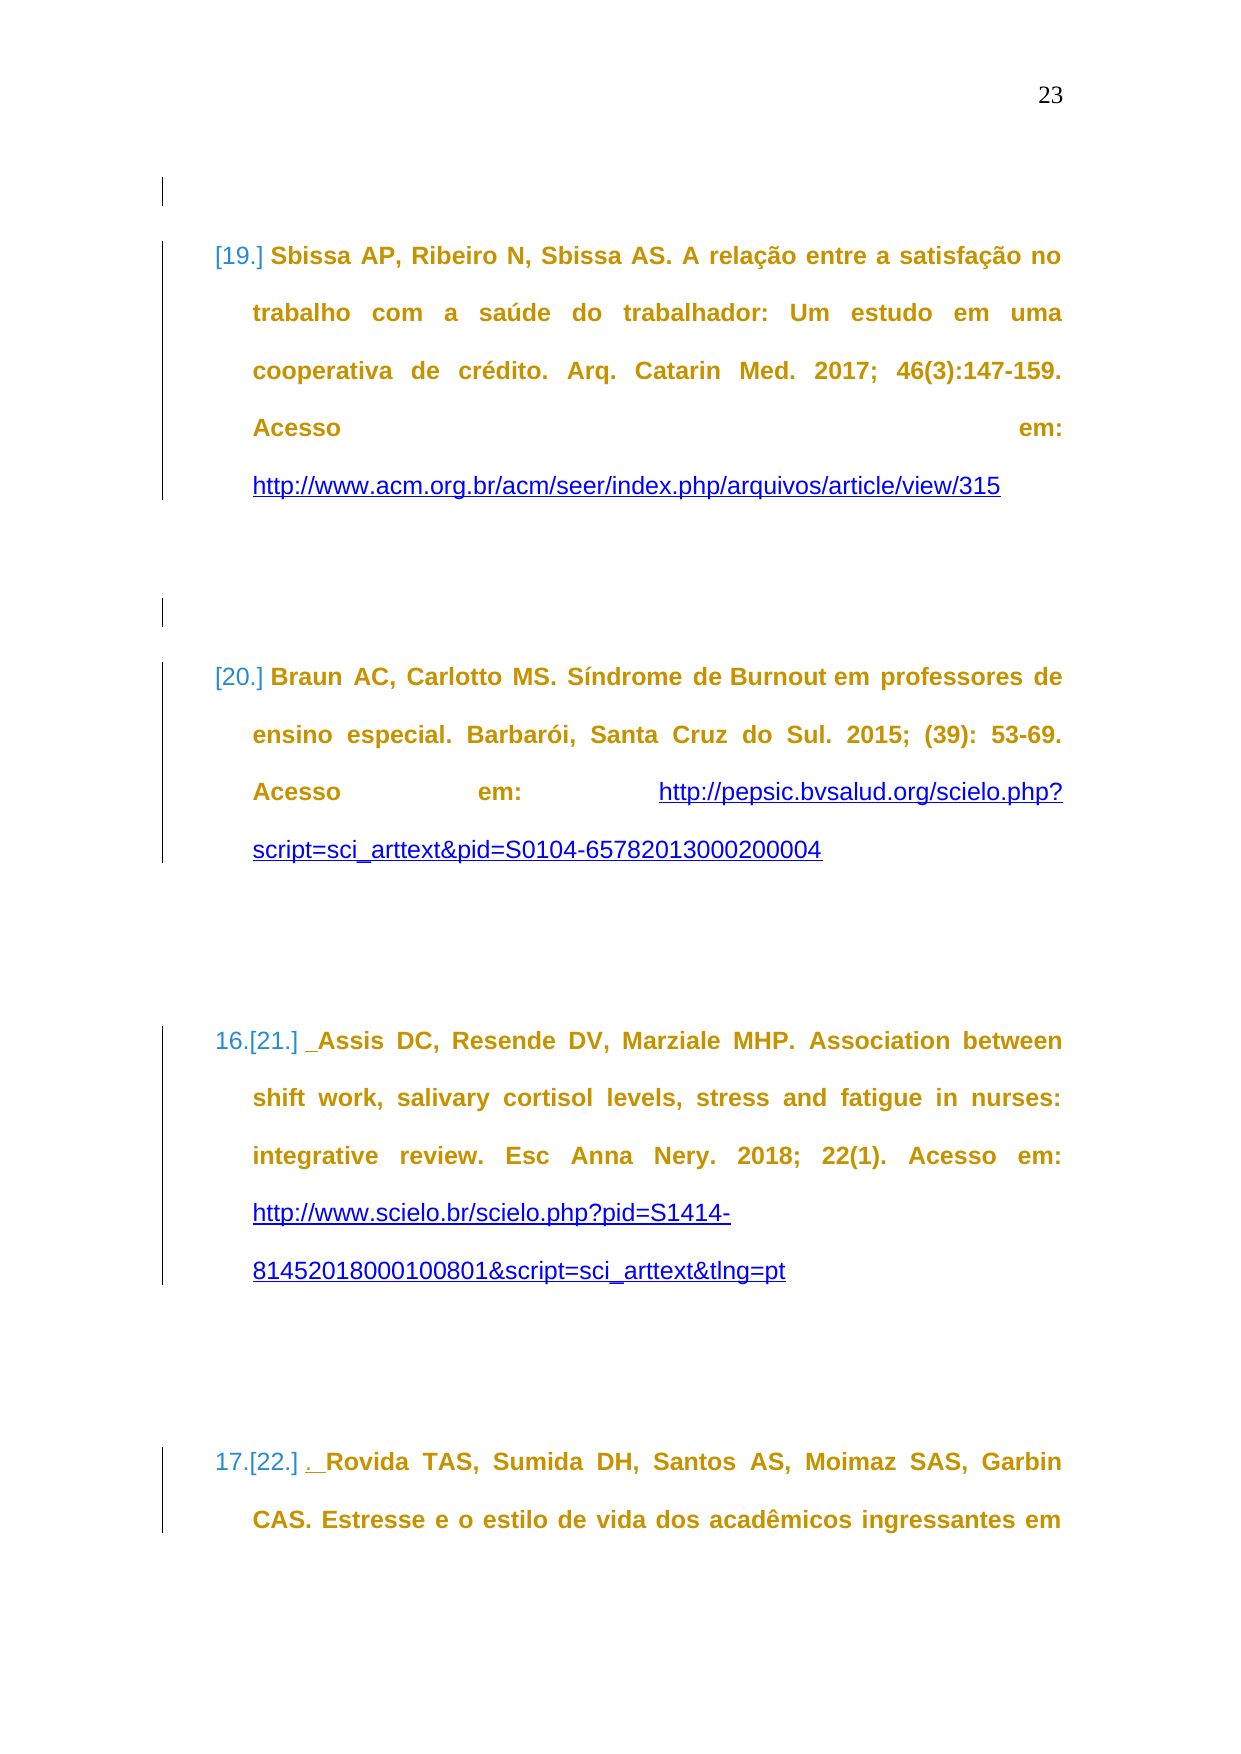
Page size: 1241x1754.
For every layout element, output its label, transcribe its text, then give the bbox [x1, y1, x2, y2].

list Assis DC, Resende DV, Marziale MHP. Association between shift work, salivary cortisol levels, stress and fatigue in nurses: integrative review. Esc Anna Nery. 2018; 22(1). Acesso em: http://www.scielo.br/scielo.php?pid=S1414-81452018000100801&script=sci_arttext&tlng=pt [215, 1026, 1063, 1285]
list Sbissa AP, Ribeiro N, Sbissa AS. A relação entre a satisfação no trabalho com a saúde do trabalhador: Um estudo em uma cooperativa de crédito. Arq. Catarin Med. 2017; 46(3):147-159. Acesso em: http://www.acm.org.br/acm/seer/index.php/arquivos/article/view/315 [215, 241, 1063, 500]
list Braun AC, Carlotto MS. Síndrome de Burnout em professores de ensino especial. Barbarói, Santa Cruz do Sul. 2015; (39): 53-69. Acesso em: http://pepsic.bvsalud.org/scielo.php?script=sci_arttext&pid=S0104-65782013000200004 [215, 662, 1063, 863]
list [215, 1447, 1063, 1533]
